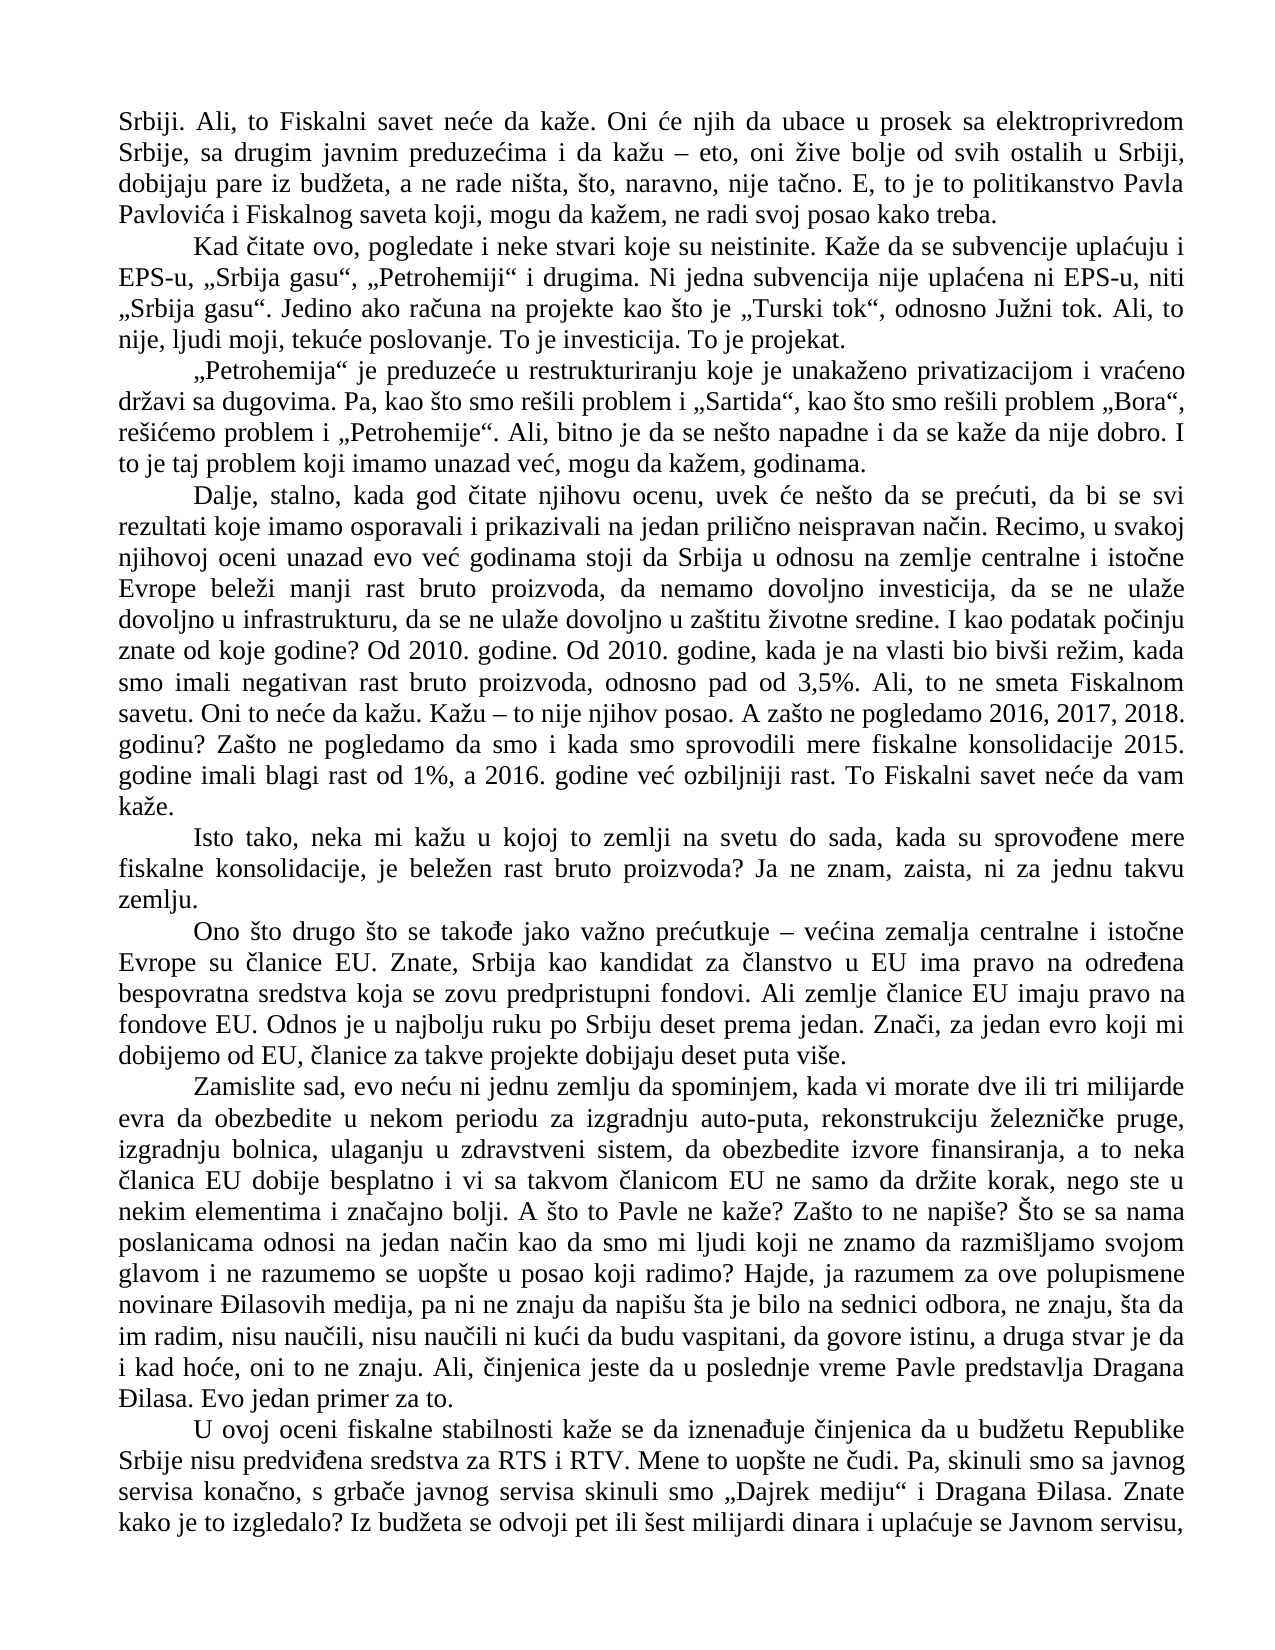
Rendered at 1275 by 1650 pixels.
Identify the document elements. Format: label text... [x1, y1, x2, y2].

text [118, 105, 1186, 229]
text Kad čitate ovo, pogledate i neke stvari koje su neistinite. Kaže da se subvencije uplaćuju i EPS-u, „Srbija gasu“, „Petrohemiji“ i drugima. Ni jedna subvencija nije uplaćena ni EPS-u, niti „Srbija gasu“. Jedino ako računa na projekte kao što je „Turski tok“, odnosno Južni tok. Ali, to nije, ljudi moji, tekuće poslovanje. To je investicija. To je projekat. [118, 229, 1186, 354]
text Zamislite sad, evo neću ni jednu zemlju da spominjem, kada vi morate dve ili tri milijarde evra da obezbedite u nekom periodu za izgradnju auto-puta, rekonstrukciju železničke pruge, izgradnju bolnica, ulaganju u zdravstveni sistem, da obezbedite izvore finansiranja, a to neka članica EU dobije besplatno i vi sa takvom članicom EU ne samo da držite korak, nego ste u nekim elementima i značajno bolji. A što to Pavle ne kaže? Zašto to ne napiše? Što se sa nama poslanicama odnosi na jedan način kao da smo mi ljudi koji ne znamo da razmišljamo svojom glavom i ne razumemo se uopšte u posao koji radimo? Hajde, ja razumem za ove polupismene novinare Đilasovih medija, pa ni ne znaju da napišu šta je bilo na sednici odbora, ne znaju, šta da im radim, nisu naučili, nisu naučili ni kući da budu vaspitani, da govore istinu, a druga stvar je da i kad hoće, oni to ne znaju. Ali, činjenica jeste da u poslednje vreme Pavle predstavlja Dragana Đilasa. Evo jedan primer za to. [118, 1071, 1186, 1413]
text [118, 1413, 1186, 1538]
text Ono što drugo što se takođe jako važno prećutkuje – većina zemalja centralne i istočne Evrope su članice EU. Znate, Srbija kao kandidat za članstvo u EU ima pravo na određena bespovratna sredstva koja se zovu predpristupni fondovi. Ali zemlje članice EU imaju pravo na fondove EU. Odnos je u najbolju ruku po Srbiju deset prema jedan. Znači, za jedan evro koji mi dobijemo od EU, članice za takve projekte dobijaju deset puta više. [118, 915, 1186, 1071]
text „Petrohemija“ je preduzeće u restrukturiranju koje je unakaženo privatizacijom i vraćeno državi sa dugovima. Pa, kao što smo rešili problem i „Sartida“, kao što smo rešili problem „Bora“, rešićemo problem i „Petrohemije“. Ali, bitno je da se nešto napadne i da se kaže da nije dobro. I to je taj problem koji imamo unazad već, mogu da kažem, godinama. [118, 354, 1186, 479]
text Isto tako, neka mi kažu u kojoj to zemlji na svetu do sada, kada su sprovođene mere fiskalne konsolidacije, je beležen rast bruto proizvoda? Ja ne znam, zaista, ni za jednu takvu zemlju. [118, 821, 1186, 915]
text Dalje, stalno, kada god čitate njihovu ocenu, uvek će nešto da se prećuti, da bi se svi rezultati koje imamo osporavali i prikazivali na jedan prilično neispravan način. Recimo, u svakoj njihovoj oceni unazad evo već godinama stoji da Srbija u odnosu na zemlje centralne i istočne Evrope beleži manji rast bruto proizvoda, da nemamo dovoljno investicija, da se ne ulaže dovoljno u infrastrukturu, da se ne ulaže dovoljno u zaštitu životne sredine. I kao podatak počinju znate od koje godine? Od 2010. godine. Od 2010. godine, kada je na vlasti bio bivši režim, kada smo imali negativan rast bruto proizvoda, odnosno pad od 3,5%. Ali, to ne smeta Fiskalnom savetu. Oni to neće da kažu. Kažu – to nije njihov posao. A zašto ne pogledamo 2016, 2017, 2018. godinu? Zašto ne pogledamo da smo i kada smo sprovodili mere fiskalne konsolidacije 2015. godine imali blagi rast od 1%, a 2016. godine već ozbiljniji rast. To Fiskalni savet neće da vam kaže. [118, 479, 1186, 821]
